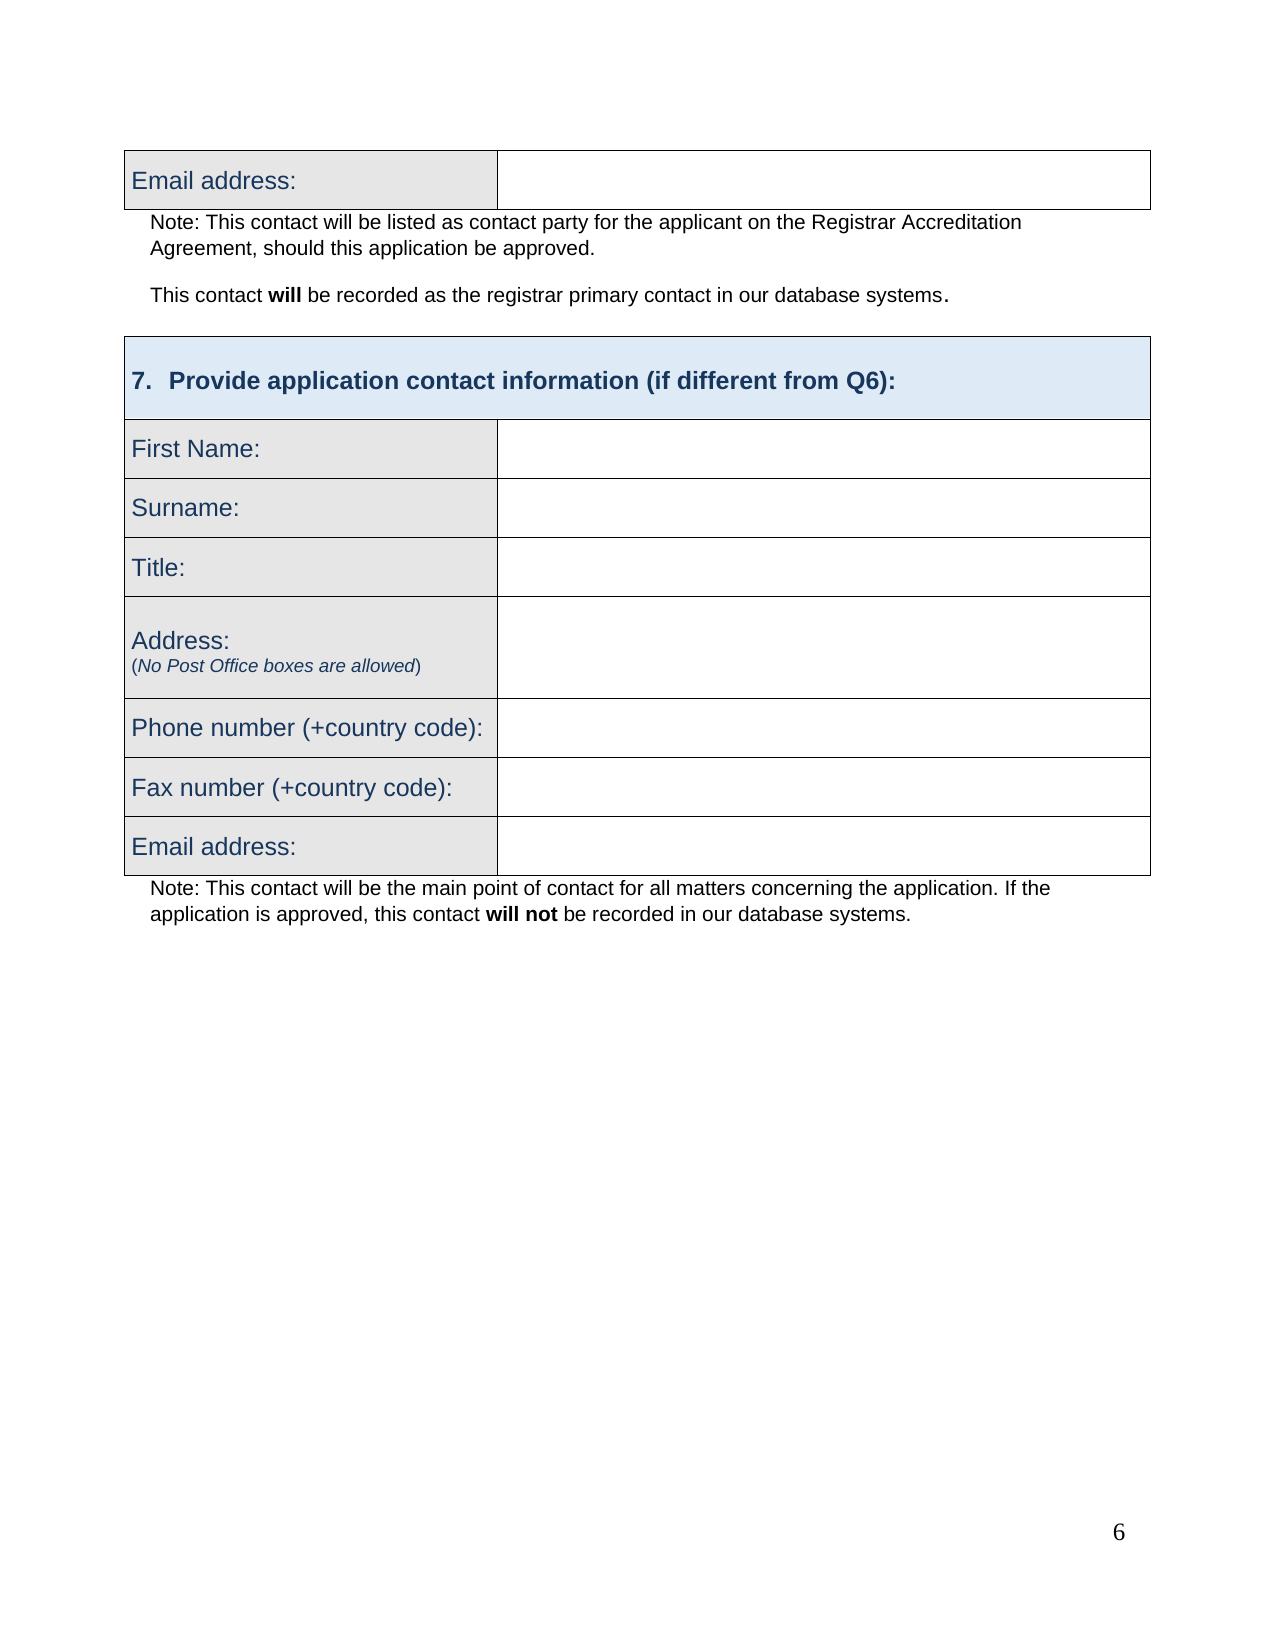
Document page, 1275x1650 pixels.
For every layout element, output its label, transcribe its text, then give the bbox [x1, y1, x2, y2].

table_cell [498, 758, 1150, 816]
table_cell Address: (No Post Office boxes are allowed) [125, 597, 497, 698]
table_cell [498, 699, 1150, 757]
table_cell [498, 420, 1150, 478]
table_cell Surname: [125, 479, 497, 537]
text Note: This contact will be the main point of contact for all matters concerning the application. If the application is approved, this contact will not be recorded in our database systems. [150, 876, 1125, 926]
table_cell [498, 479, 1150, 537]
table_cell [498, 817, 1150, 875]
table_cell [498, 597, 1150, 698]
table_cell Email address: [125, 817, 497, 875]
table_cell Title: [125, 538, 497, 596]
table_cell Phone number (+country code): [125, 699, 497, 757]
table_cell First Name: [125, 420, 497, 478]
table_header Provide application contact information (if different from Q6): [125, 337, 1150, 418]
table_cell Email address: [125, 151, 497, 209]
table_cell [498, 151, 1150, 209]
table_cell [498, 538, 1150, 596]
text This contact will be recorded as the registrar primary contact in our database systems. [150, 278, 1125, 307]
text Note: This contact will be listed as contact party for the applicant on the Registrar Accreditation Agreement, should this application be approved. [150, 210, 1125, 260]
table_cell Fax number (+country code): [125, 758, 497, 816]
